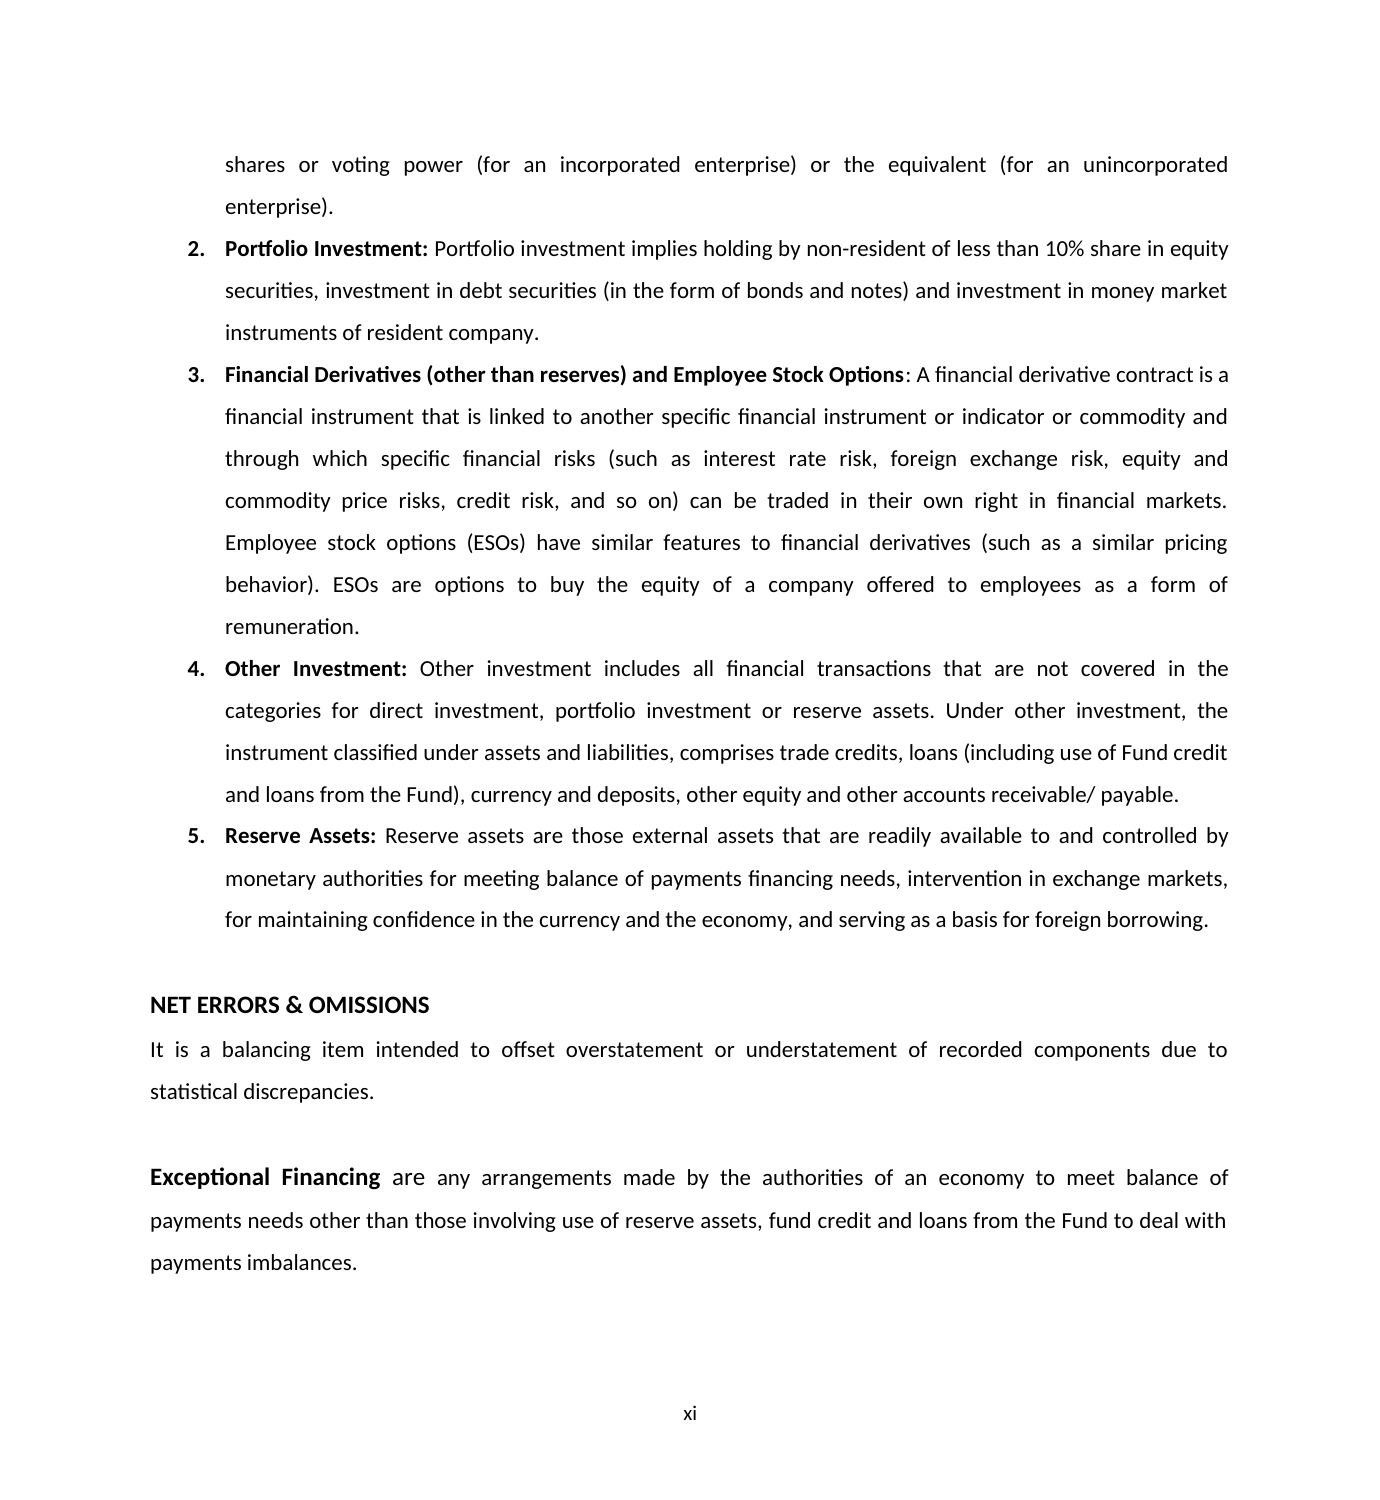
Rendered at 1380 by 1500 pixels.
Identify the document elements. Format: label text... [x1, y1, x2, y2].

list Reserve Assets: Reserve assets are those external assets that are readily available to and controlled by monetary authorities for meeting balance of payments financing needs, intervention in exchange markets, for maintaining confidence in the currency and the economy, and serving as a basis for foreign borrowing. [187, 822, 1230, 934]
text Exceptional Financing are any arrangements made by the authorities of an economy to meet balance of payments needs other than those involving use of reserve assets, fund credit and loans from the Fund to deal with payments imbalances. [150, 1161, 1230, 1276]
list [187, 150, 1230, 220]
list Other Investment: Other investment includes all financial transactions that are not covered in the categories for direct investment, portfolio investment or reserve assets. Under other investment, the instrument classified under assets and liabilities, comprises trade credits, loans (including use of Fund credit and loans from the Fund), currency and deposits, other equity and other accounts receivable/ payable. [187, 654, 1230, 808]
text It is a balancing item intended to offset overstatement or understatement of recorded components due to statistical discrepancies. [150, 1035, 1230, 1105]
list Financial Derivatives (other than reserves) and Employee Stock Options: A financial derivative contract is a financial instrument that is linked to another specific financial instrument or indicator or commodity and through which specific financial risks (such as interest rate risk, foreign exchange risk, equity and commodity price risks, credit risk, and so on) can be traded in their own right in financial markets. Employee stock options (ESOs) have similar features to financial derivatives (such as a similar pricing behavior). ESOs are options to buy the equity of a company offered to employees as a form of remuneration. [187, 360, 1230, 640]
text NET ERRORS & OMISSIONS [150, 989, 1230, 1020]
list Portfolio Investment: Portfolio investment implies holding by non-resident of less than 10% share in equity securities, investment in debt securities (in the form of bonds and notes) and investment in money market instruments of resident company. [187, 234, 1230, 346]
